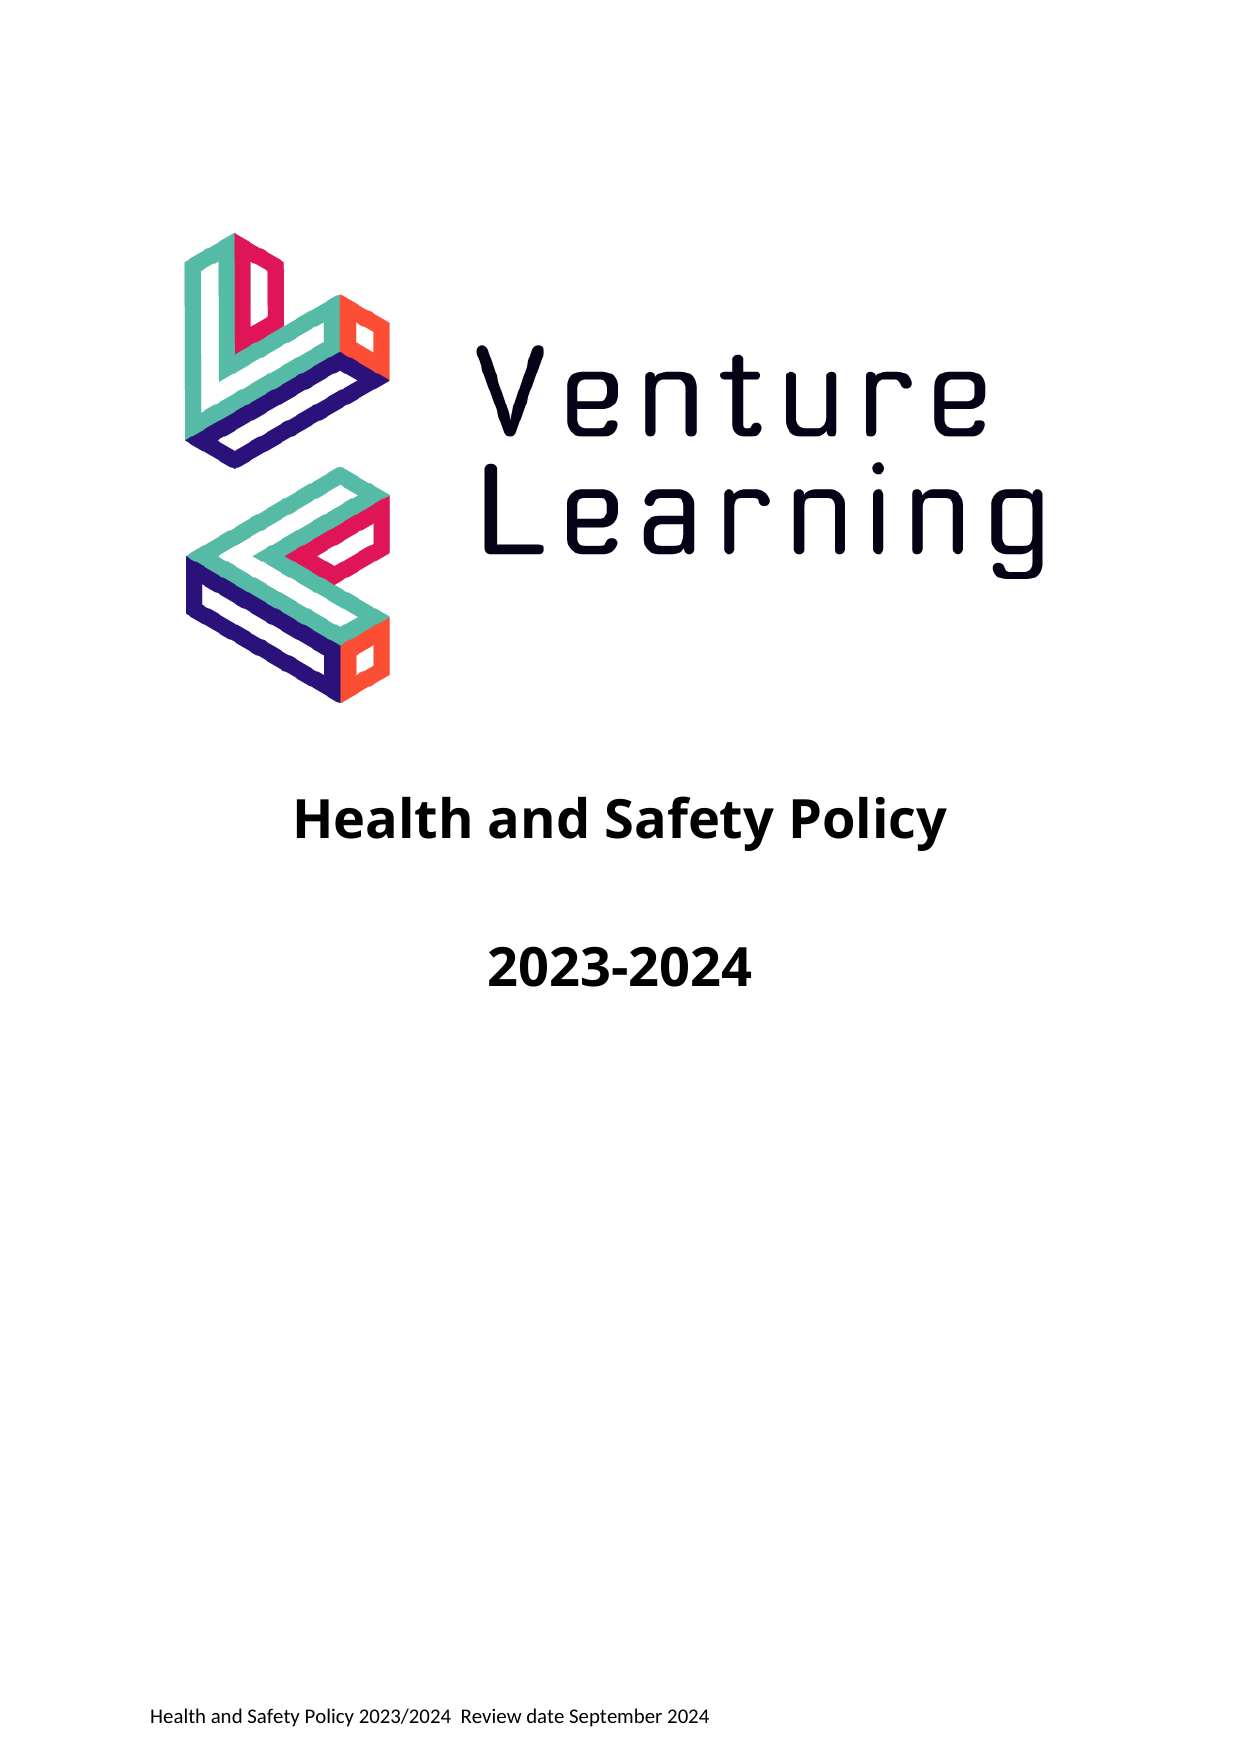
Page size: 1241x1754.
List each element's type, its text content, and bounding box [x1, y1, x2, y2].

text Health and Safety Policy [150, 316, 1089, 854]
picture [143, 154, 1082, 781]
text 2023-2024 [150, 928, 1089, 1002]
